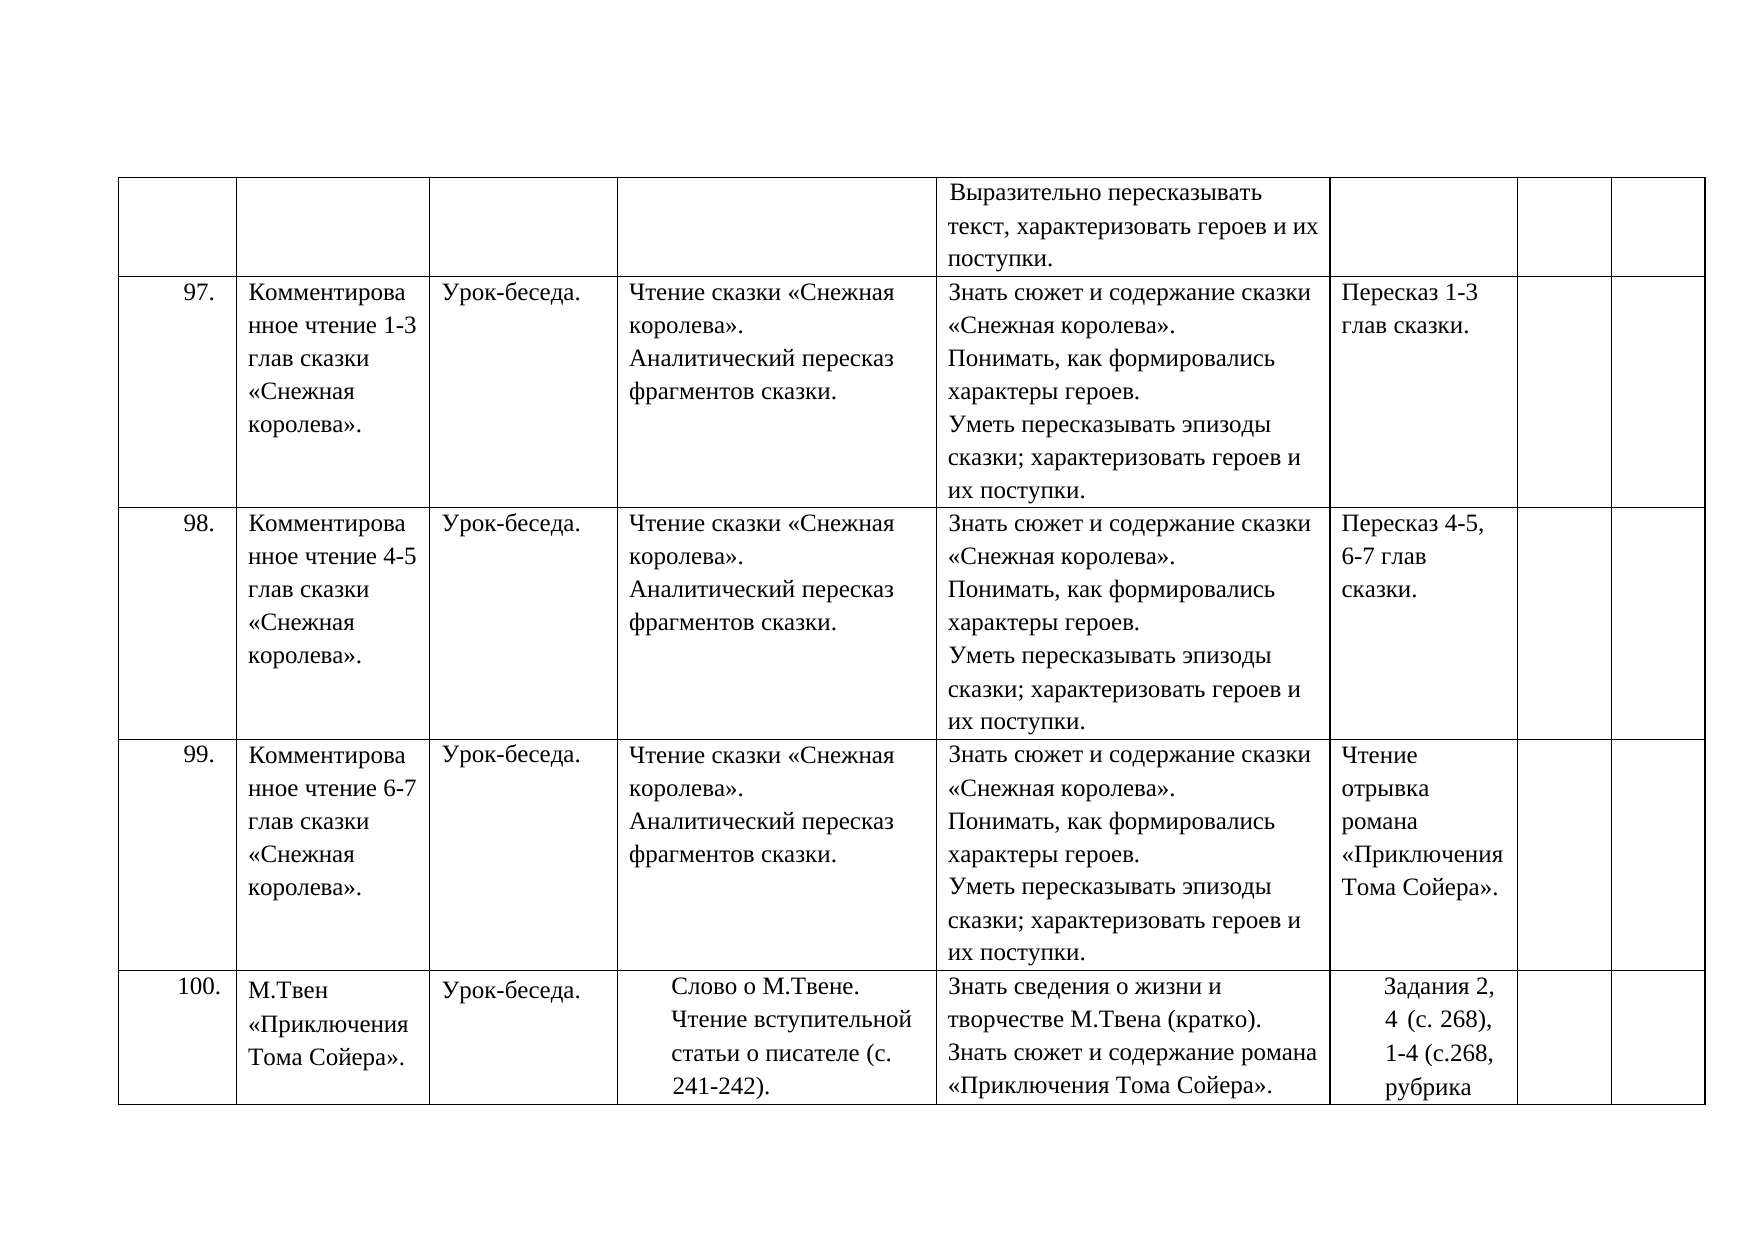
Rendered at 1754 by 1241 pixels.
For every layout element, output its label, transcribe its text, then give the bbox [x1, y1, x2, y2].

table_cell Чтение сказки «Снежная королева». Аналитический пересказ фрагментов сказки. [618, 277, 936, 507]
table_cell Задания 2, 4 (с. 268), 1-4 (с.268, рубрика [1331, 971, 1517, 1104]
table_cell 99. [119, 740, 236, 970]
table_header [119, 178, 236, 276]
table_header [618, 178, 936, 276]
table_cell 98. [119, 508, 236, 739]
table_cell [1518, 740, 1611, 970]
table_cell Урок-беседа. [430, 971, 617, 1104]
table_cell [1612, 971, 1704, 1104]
table_cell Комментирова нное чтение 4-5 глав сказки «Снежная королева». [237, 508, 429, 739]
table_cell [1518, 971, 1611, 1104]
table_header [1518, 178, 1611, 276]
table_header [1612, 178, 1704, 276]
table_cell [1612, 740, 1704, 970]
table_cell Слово о М.Твене. Чтение вступительной статьи о писателе (с. 241-242). [618, 971, 936, 1104]
table_cell Чтение сказки «Снежная королева». Аналитический пересказ фрагментов сказки. [618, 508, 936, 739]
table_cell 97. [119, 277, 236, 507]
table_cell [1612, 508, 1704, 739]
table_cell Чтение отрывка романа «Приключения Тома Сойера». [1331, 740, 1517, 970]
table_header [1331, 178, 1517, 276]
table_cell [1612, 277, 1704, 507]
table_cell [1518, 277, 1611, 507]
table_header Выразительно пересказывать текст, характеризовать героев и их поступки. [937, 178, 1329, 276]
table_cell Знать сведения о жизни и творчестве М.Твена (кратко). Знать сюжет и содержание романа «Приключения Тома Сойера». [937, 971, 1329, 1104]
table_header [237, 178, 429, 276]
table_cell Урок-беседа. [430, 740, 617, 970]
table_cell Урок-беседа. [430, 277, 617, 507]
table_cell Пересказ 4-5, 6-7 глав сказки. [1331, 508, 1517, 739]
table_cell Комментирова нное чтение 1-3 глав сказки «Снежная королева». [237, 277, 429, 507]
table_cell Знать сюжет и содержание сказки «Снежная королева». Понимать, как формировались характеры героев. Уметь пересказывать эпизоды сказки; характеризовать героев и их поступки. [937, 508, 1329, 739]
table_cell Чтение сказки «Снежная королева». Аналитический пересказ фрагментов сказки. [618, 740, 936, 970]
table_cell Знать сюжет и содержание сказки «Снежная королева». Понимать, как формировались характеры героев. Уметь пересказывать эпизоды сказки; характеризовать героев и их поступки. [937, 740, 1329, 970]
table_cell 100. [119, 971, 236, 1104]
table_header [430, 178, 617, 276]
table_cell Знать сюжет и содержание сказки «Снежная королева». Понимать, как формировались характеры героев. Уметь пересказывать эпизоды сказки; характеризовать героев и их поступки. [937, 277, 1329, 507]
table_cell Урок-беседа. [430, 508, 617, 739]
table_cell [1518, 508, 1611, 739]
table_cell Пересказ 1-3 глав сказки. [1331, 277, 1517, 507]
table_cell М.Твен «Приключения Тома Сойера». [237, 971, 429, 1104]
table_cell Комментирова нное чтение 6-7 глав сказки «Снежная королева». [237, 740, 429, 970]
